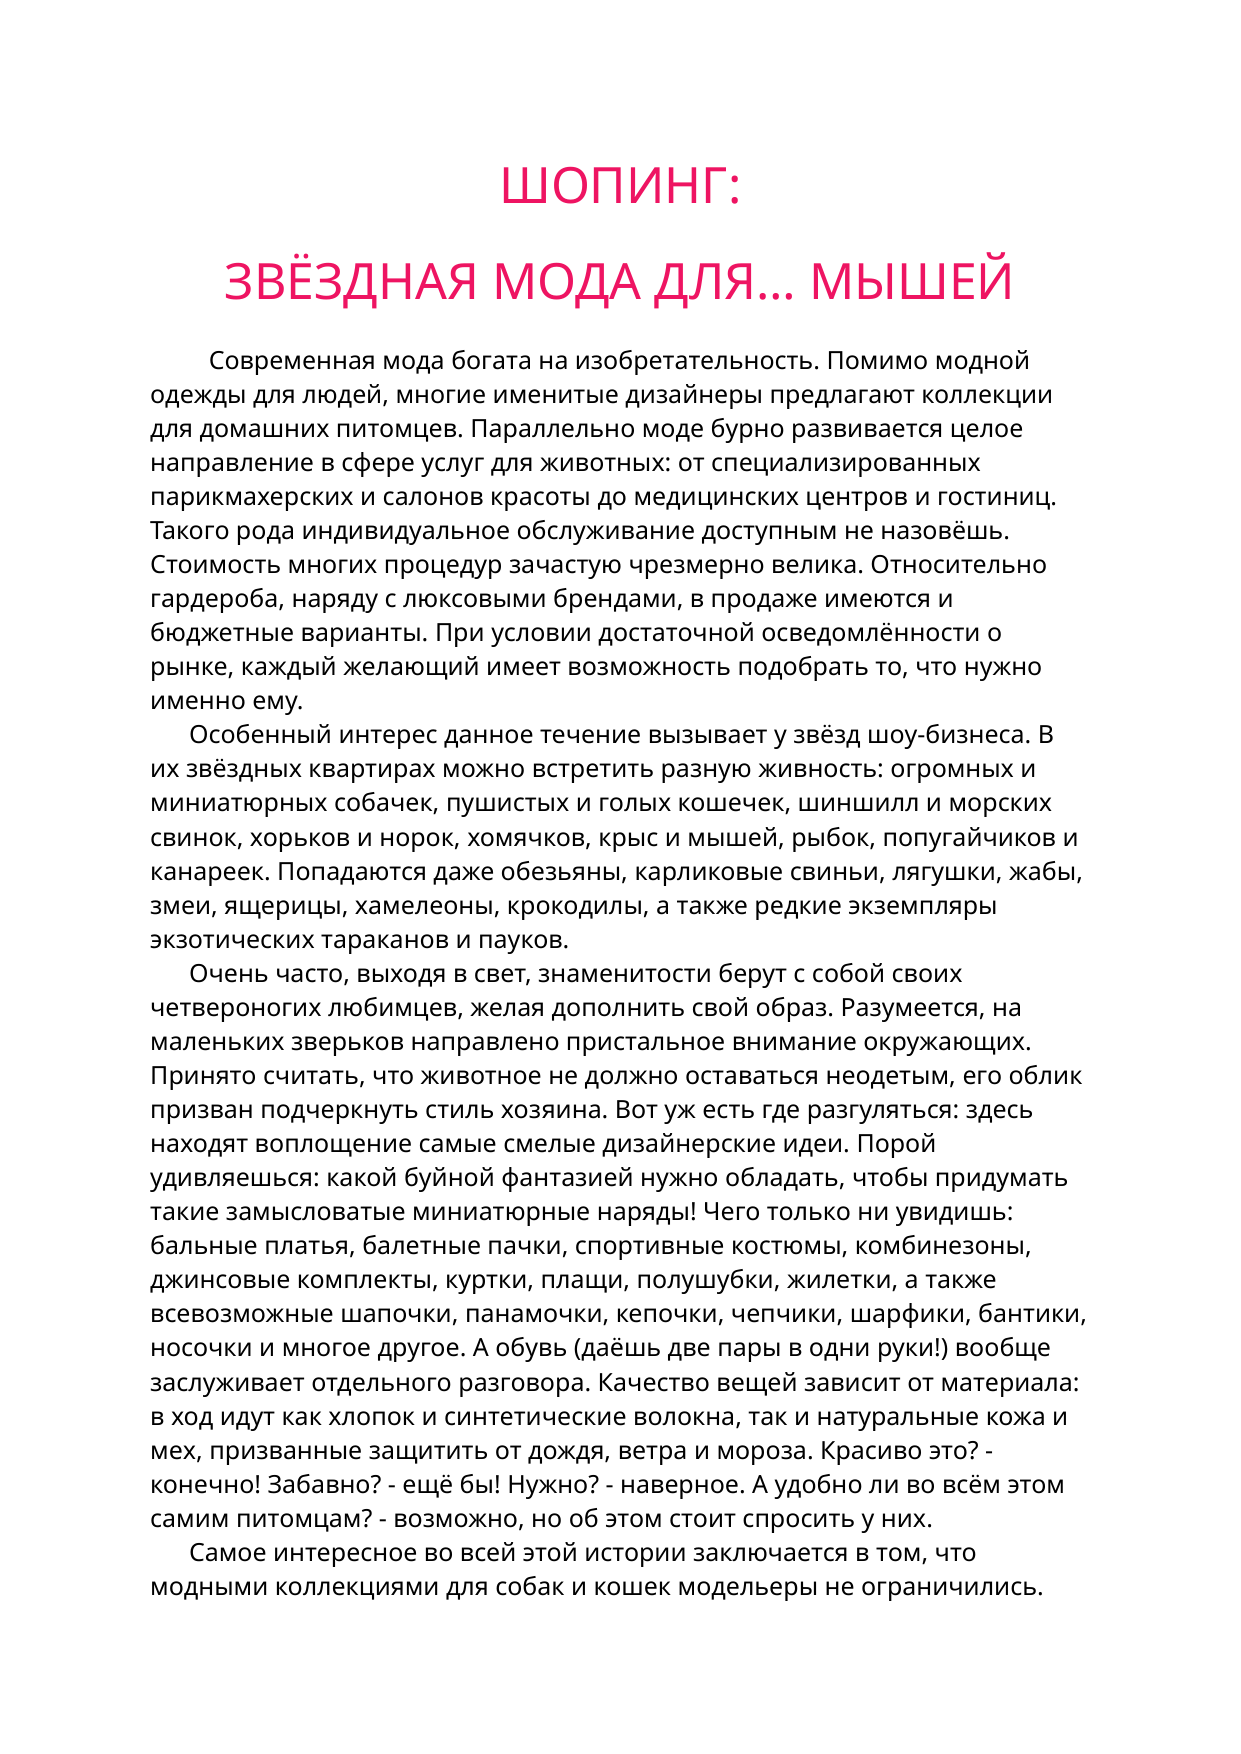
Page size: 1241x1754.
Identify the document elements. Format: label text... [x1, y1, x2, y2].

text Очень часто, выходя в свет, знаменитости берут с собой своих четвероногих любимцев, желая дополнить свой образ. Разумеется, на маленьких зверьков направлено пристальное внимание окружающих. Принято считать, что животное не должно оставаться неодетым, его облик призван подчеркнуть стиль хозяина. Вот уж есть где разгуляться: здесь находят воплощение самые смелые дизайнерские идеи. Порой удивляешься: какой буйной фантазией нужно обладать, чтобы придумать такие замысловатые миниатюрные наряды! Чего только ни увидишь: бальные платья, балетные пачки, спортивные костюмы, комбинезоны, джинсовые комплекты, куртки, плащи, полушубки, жилетки, а также всевозможные шапочки, панамочки, кепочки, чепчики, шарфики, бантики, носочки и многое другое. А обувь (даёшь две пары в одни руки!) вообще заслуживает отдельного разговора. Качество вещей зависит от материала: в ход идут как хлопок и синтетические волокна, так и натуральные кожа и мех, призванные защитить от дождя, ветра и мороза. Красиво это? - конечно! Забавно? - ещё бы! Нужно? - наверное. А удобно ли во всём этом самим питомцам? - возможно, но об этом стоит спросить у них. [150, 957, 1090, 1536]
text ЗВЁЗДНАЯ МОДА ДЛЯ… МЫШЕЙ [150, 247, 1090, 315]
text Особенный интерес данное течение вызывает у звёзд шоу-бизнеса. В их звёздных квартирах можно встретить разную живность: огромных и миниатюрных собачек, пушистых и голых кошечек, шиншилл и морских свинок, хорьков и норок, хомячков, крыс и мышей, рыбок, попугайчиков и канареек. Попадаются даже обезьяны, карликовые свиньи, лягушки, жабы, змеи, ящерицы, хамелеоны, крокодилы, а также редкие экземпляры экзотических тараканов и пауков. [150, 718, 1090, 957]
text ШОПИНГ: [150, 150, 1090, 218]
text Современная мода богата на изобретательность. Помимо модной одежды для людей, многие именитые дизайнеры предлагают коллекции для домашних питомцев. Параллельно моде бурно развивается целое направление в сфере услуг для животных: от специализированных парикмахерских и салонов красоты до медицинских центров и гостиниц. Такого рода индивидуальное обслуживание доступным не назовёшь. Стоимость многих процедур зачастую чрезмерно велика. Относительно гардероба, наряду с люксовыми брендами, в продаже имеются и бюджетные варианты. При условии достаточной осведомлённости о рынке, каждый желающий имеет возможность подобрать то, что нужно именно ему. [150, 344, 1090, 718]
